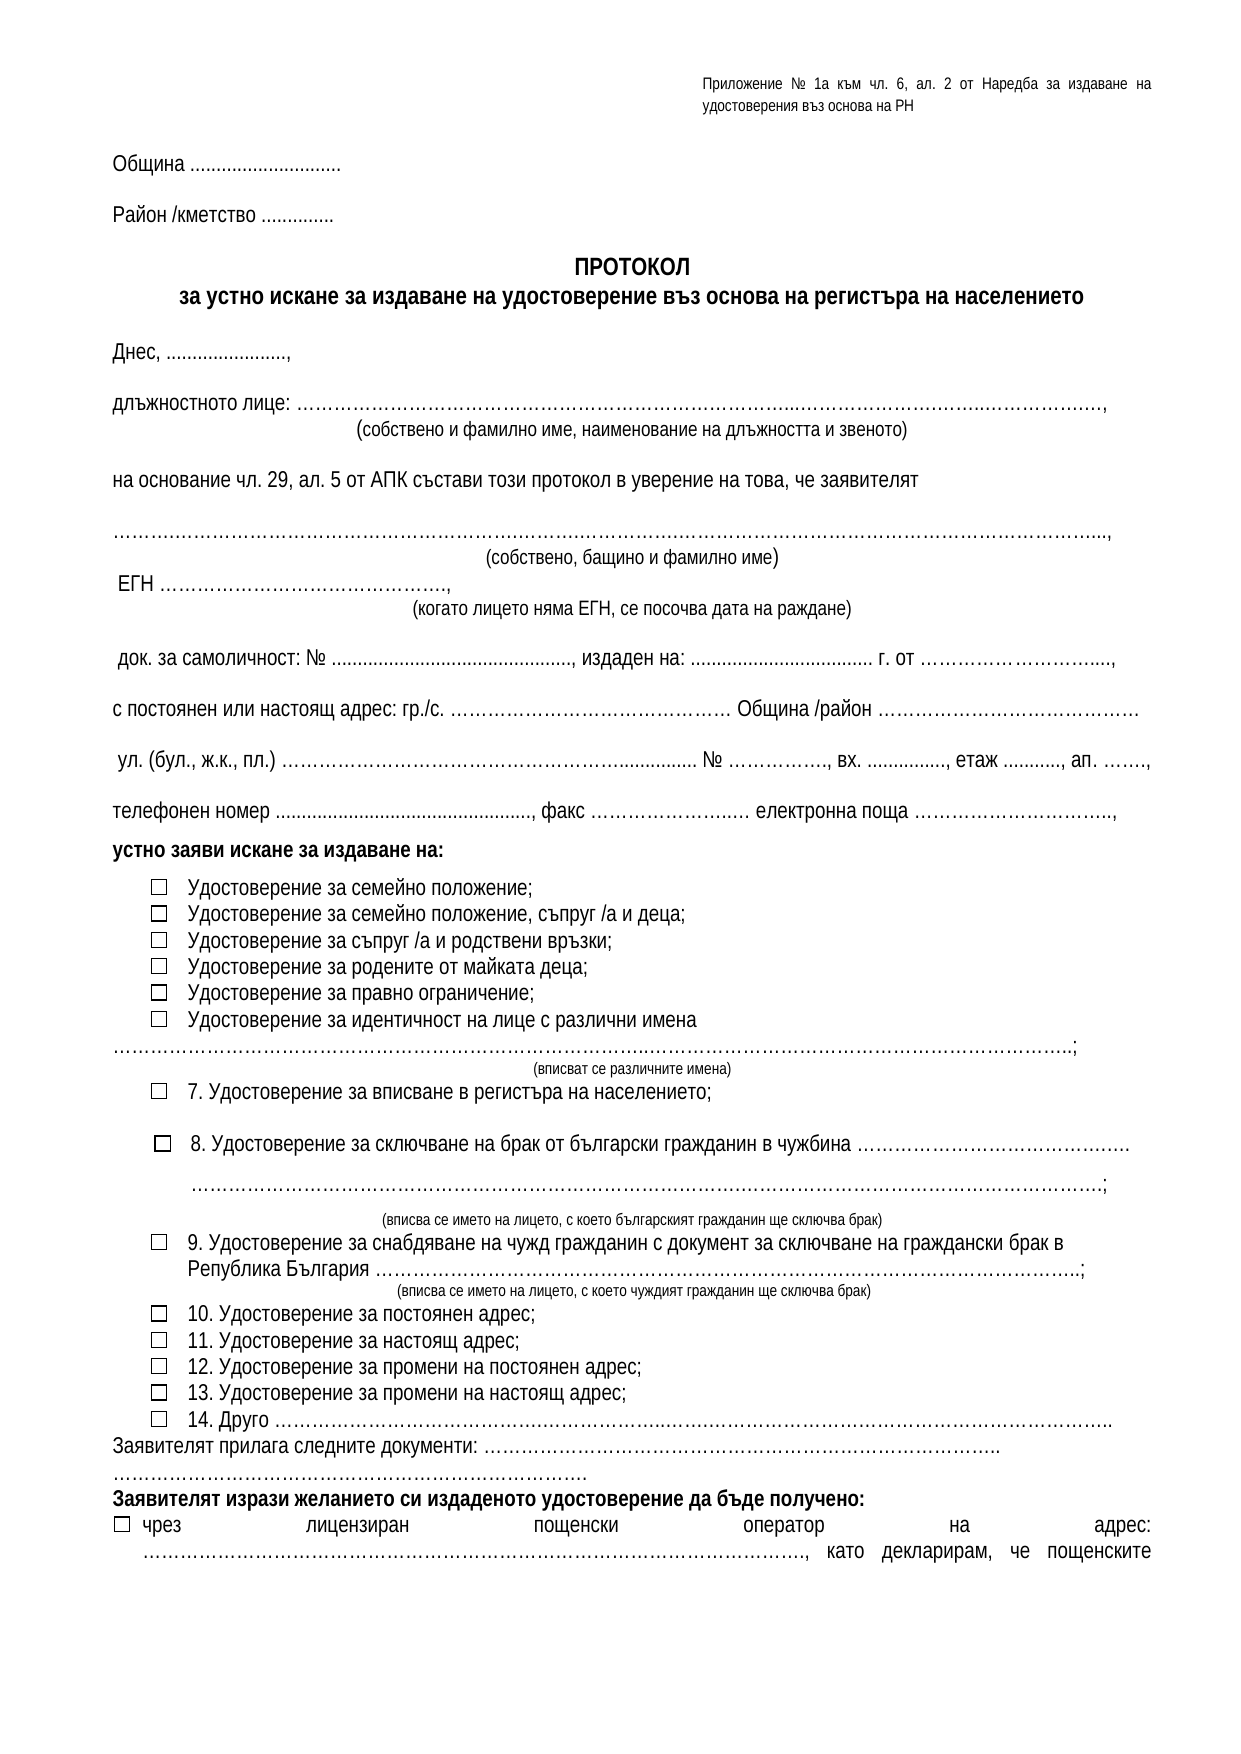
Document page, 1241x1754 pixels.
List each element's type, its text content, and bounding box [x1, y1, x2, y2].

text Заявителят прилага следните документи: ………………………………………………………………………..…………………………………………………………………. [112, 1432, 1152, 1485]
text устно заяви искане за издаване на: [112, 836, 1152, 862]
list Удостоверение за идентичност на лице с различни имена [150, 1006, 1152, 1032]
list Удостоверение за съпруг /а и родствени връзки; [150, 927, 1152, 953]
text Район /кметство .............. [112, 201, 1152, 227]
text ПРОТОКОЛ [112, 252, 1152, 281]
list 7. Удостоверение за вписване в регистъра на населението; [150, 1078, 1152, 1104]
list 10. Удостоверение за постоянен адрес; [150, 1300, 1152, 1327]
list Удостоверение за родените от майката деца; [150, 953, 1152, 979]
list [112, 1511, 1152, 1564]
text на основание чл. 29, ал. 5 от АПК състави този протокол в уверение на това, че заявителят [112, 466, 1152, 492]
text (вписват се различните имена) [112, 1058, 1152, 1078]
list 8. Удостоверение за сключване на брак от български гражданин в чужбина ………………………………….…. …………………………………………………………………………….………………………………………………….; [153, 1130, 1152, 1196]
text Днес, ......................., [112, 338, 1152, 364]
list Удостоверение за правно ограничение; [150, 979, 1152, 1006]
text (собствено, бащино и фамилно име) [112, 543, 1152, 569]
list 11. Удостоверение за настоящ адрес; [150, 1327, 1152, 1353]
list Удостоверение за семейно положение, съпруг /а и деца; [150, 900, 1152, 927]
text (когато лицето няма ЕГН, се посочва дата на раждане) [112, 596, 1152, 620]
text ……….……………………………………………….……….…………….…………………………………………………………..., [112, 517, 1152, 543]
text ЕГН ………………………………………., [112, 569, 1152, 596]
text Заявителят изрази желанието си издаденото удостоверение да бъде получено: [112, 1485, 1152, 1511]
text (собствено и фамилно име, наименование на длъжността и звеното) [112, 415, 1152, 442]
text длъжностното лице: ……………………………………………………………………...………………….……..…………….…, [112, 389, 1152, 415]
text за устно искане за издаване на удостоверение въз основа на регистъра на населението [112, 281, 1152, 309]
text док. за самоличност: № .............................................., издаден на: ................................... г. от ………………………...., [112, 644, 1152, 671]
text ул. (бул., ж.к., пл.) ………………………………………………............... № ……………., вх. ..............., етаж ..........., ап. ……., [112, 746, 1152, 773]
text (вписва се името на лицето, с което чуждият гражданин ще сключва брак) [112, 1281, 1152, 1300]
text с постоянен или настоящ адрес: гр./с. ……………………………………… Община /район …………………………………… [112, 695, 1152, 722]
list 9. Удостоверение за снабдяване на чужд гражданин с документ за сключване на граждански брак в Република България …………………………………………………………………………………………………..; [150, 1228, 1152, 1281]
list 14. Друго …………………………………….………………..…….……………………………………………………….. [150, 1406, 1152, 1432]
text (вписва се името на лицето, с което българският гражданин ще сключва брак) [112, 1209, 1152, 1228]
text телефонен номер ................................................., факс …………………..… електронна поща ………………………….., [112, 797, 1152, 824]
text …………………………………………………………………………..…………………………………………………………..; [112, 1032, 1152, 1058]
list 12. Удостоверение за промени на постоянен адрес; [150, 1353, 1152, 1379]
list Удостоверение за семейно положение; [150, 874, 1152, 900]
text Община ............................. [112, 150, 1152, 176]
list 13. Удостоверение за промени на настоящ адрес; [150, 1379, 1152, 1406]
